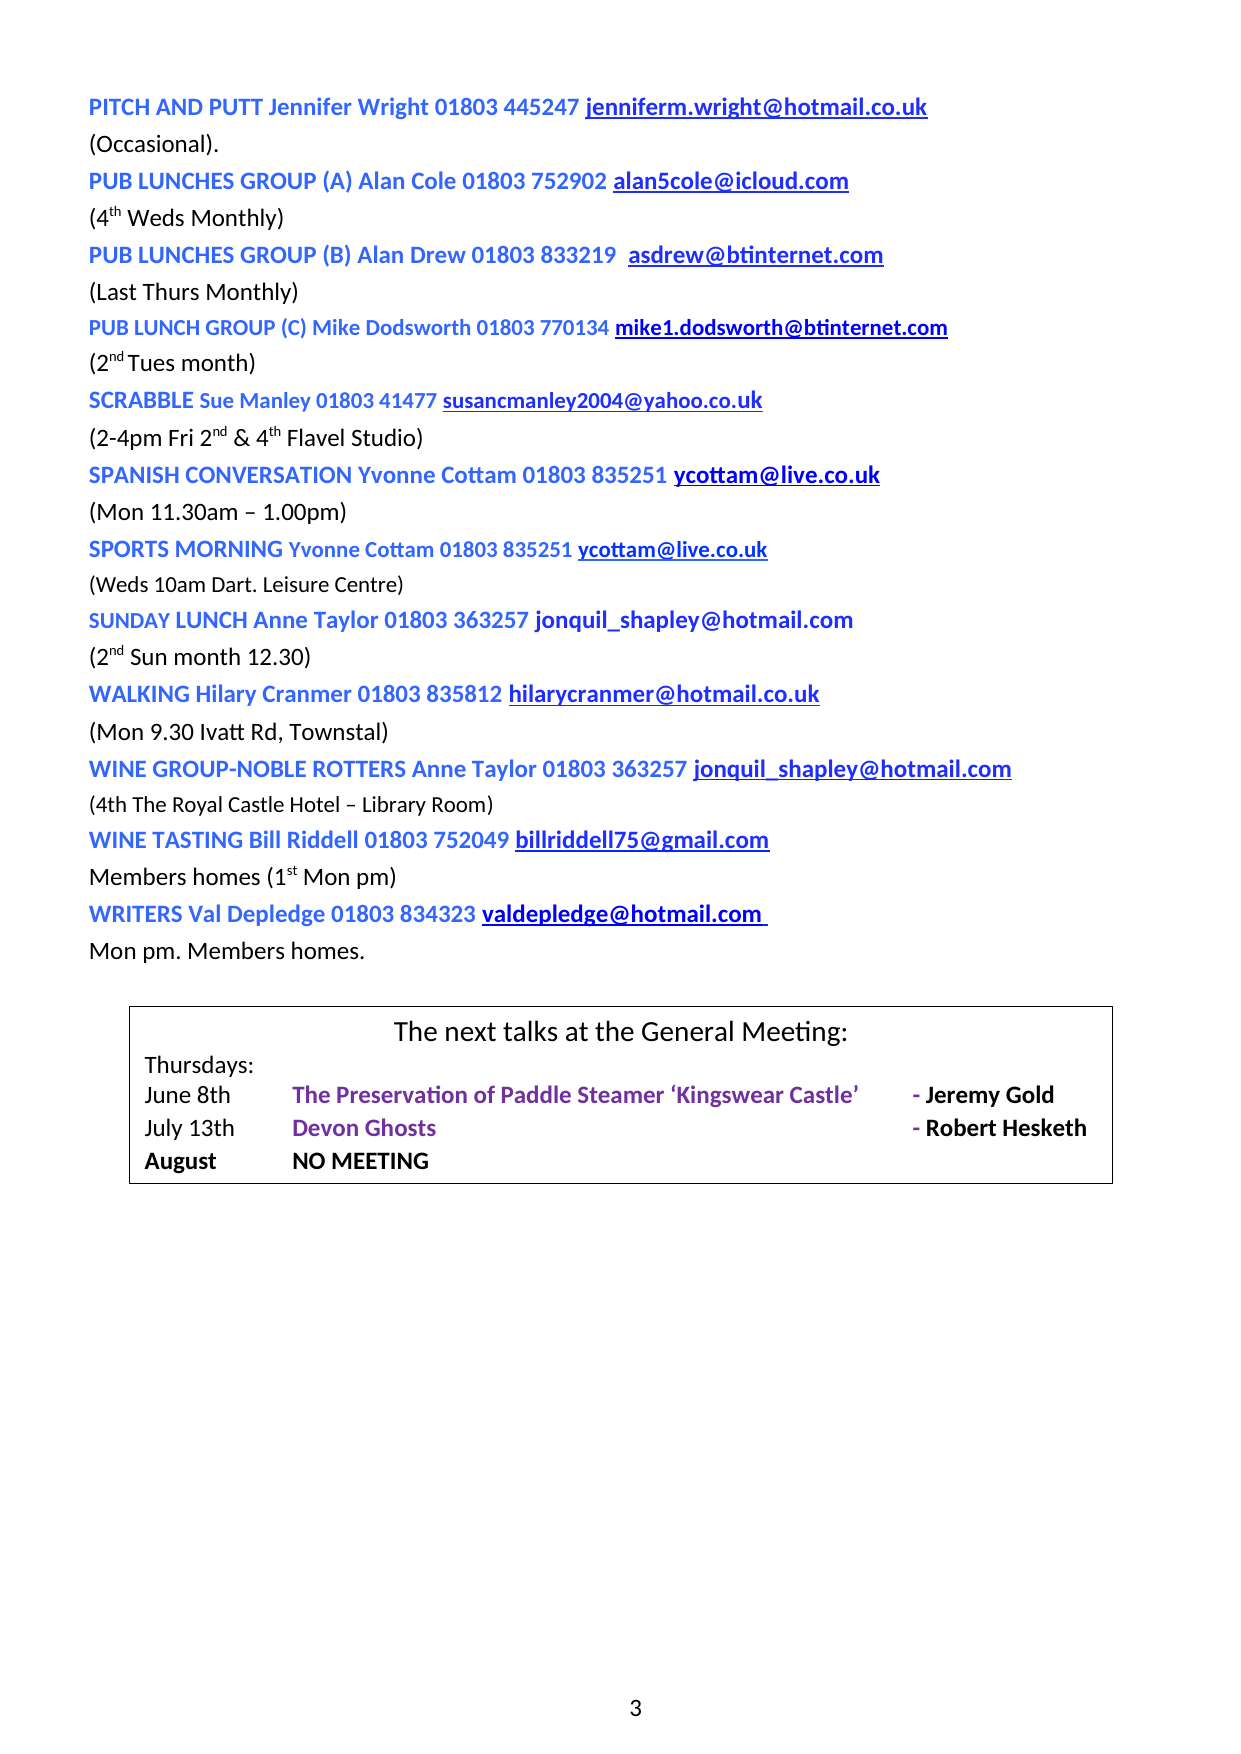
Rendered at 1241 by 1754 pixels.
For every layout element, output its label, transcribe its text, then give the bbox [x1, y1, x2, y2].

text (4th The Royal Castle Hotel – Library Room) [89, 790, 1181, 818]
text PITCH AND PUTT Jennifer Wright 01803 445247 jenniferm.wright@hotmail.co.uk [89, 91, 1181, 121]
text WINE TASTING Bill Riddell 01803 752049 billriddell75@gmail.com [89, 824, 1181, 854]
text (2-4pm Fri 2nd & 4th Flavel Studio) [89, 422, 1181, 452]
text SPANISH CONVERSATION Yvonne Cottam 01803 835251 ycottam@live.co.uk [89, 459, 1181, 489]
text (2nd Sun month 12.30) [89, 641, 1181, 672]
text (Mon 11.30am – 1.00pm) [89, 496, 1181, 526]
text SUNDAY LUNCH Anne Taylor 01803 363257 jonquil_shapley@hotmail.com [89, 604, 1181, 635]
text (Occasional). [89, 128, 1181, 158]
text Members homes (1st Mon pm) [89, 861, 1181, 892]
subtitle WALKING Hilary Cranmer 01803 835812 hilarycranmer@hotmail.co.uk [89, 678, 1181, 709]
text PUB LUNCHES GROUP (A) Alan Cole 01803 752902 alan5cole@icloud.com [89, 165, 1181, 196]
text WINE GROUP-NOBLE ROTTERS Anne Taylor 01803 363257 jonquil_shapley@hotmail.com [89, 753, 1181, 783]
text (4th Weds Monthly) [89, 202, 1181, 233]
text (2nd Tues month) [89, 348, 1181, 378]
text SPORTS MORNING Yvonne Cottam 01803 835251 ycottam@live.co.uk [89, 533, 1181, 563]
text PUB LUNCH GROUP (C) Mike Dodsworth 01803 770134 mike1.dodsworth@btinternet.com [89, 313, 1181, 341]
text Mon pm. Members homes. [89, 935, 1181, 966]
subtitle (Mon 9.30 Ivatt Rd, Townstal) [89, 716, 1181, 746]
text (Weds 10am Dart. Leisure Centre) [89, 570, 1181, 598]
text SCRABBLE Sue Manley 01803 41477 susancmanley2004@yahoo.co.uk [89, 385, 1181, 415]
text (Last Thurs Monthly) [89, 276, 1181, 307]
text WRITERS Val Depledge 01803 834323 valdepledge@hotmail.com [89, 898, 1181, 929]
text PUB LUNCHES GROUP (B) Alan Drew 01803 833219 asdrew@btinternet.com [89, 239, 1181, 270]
